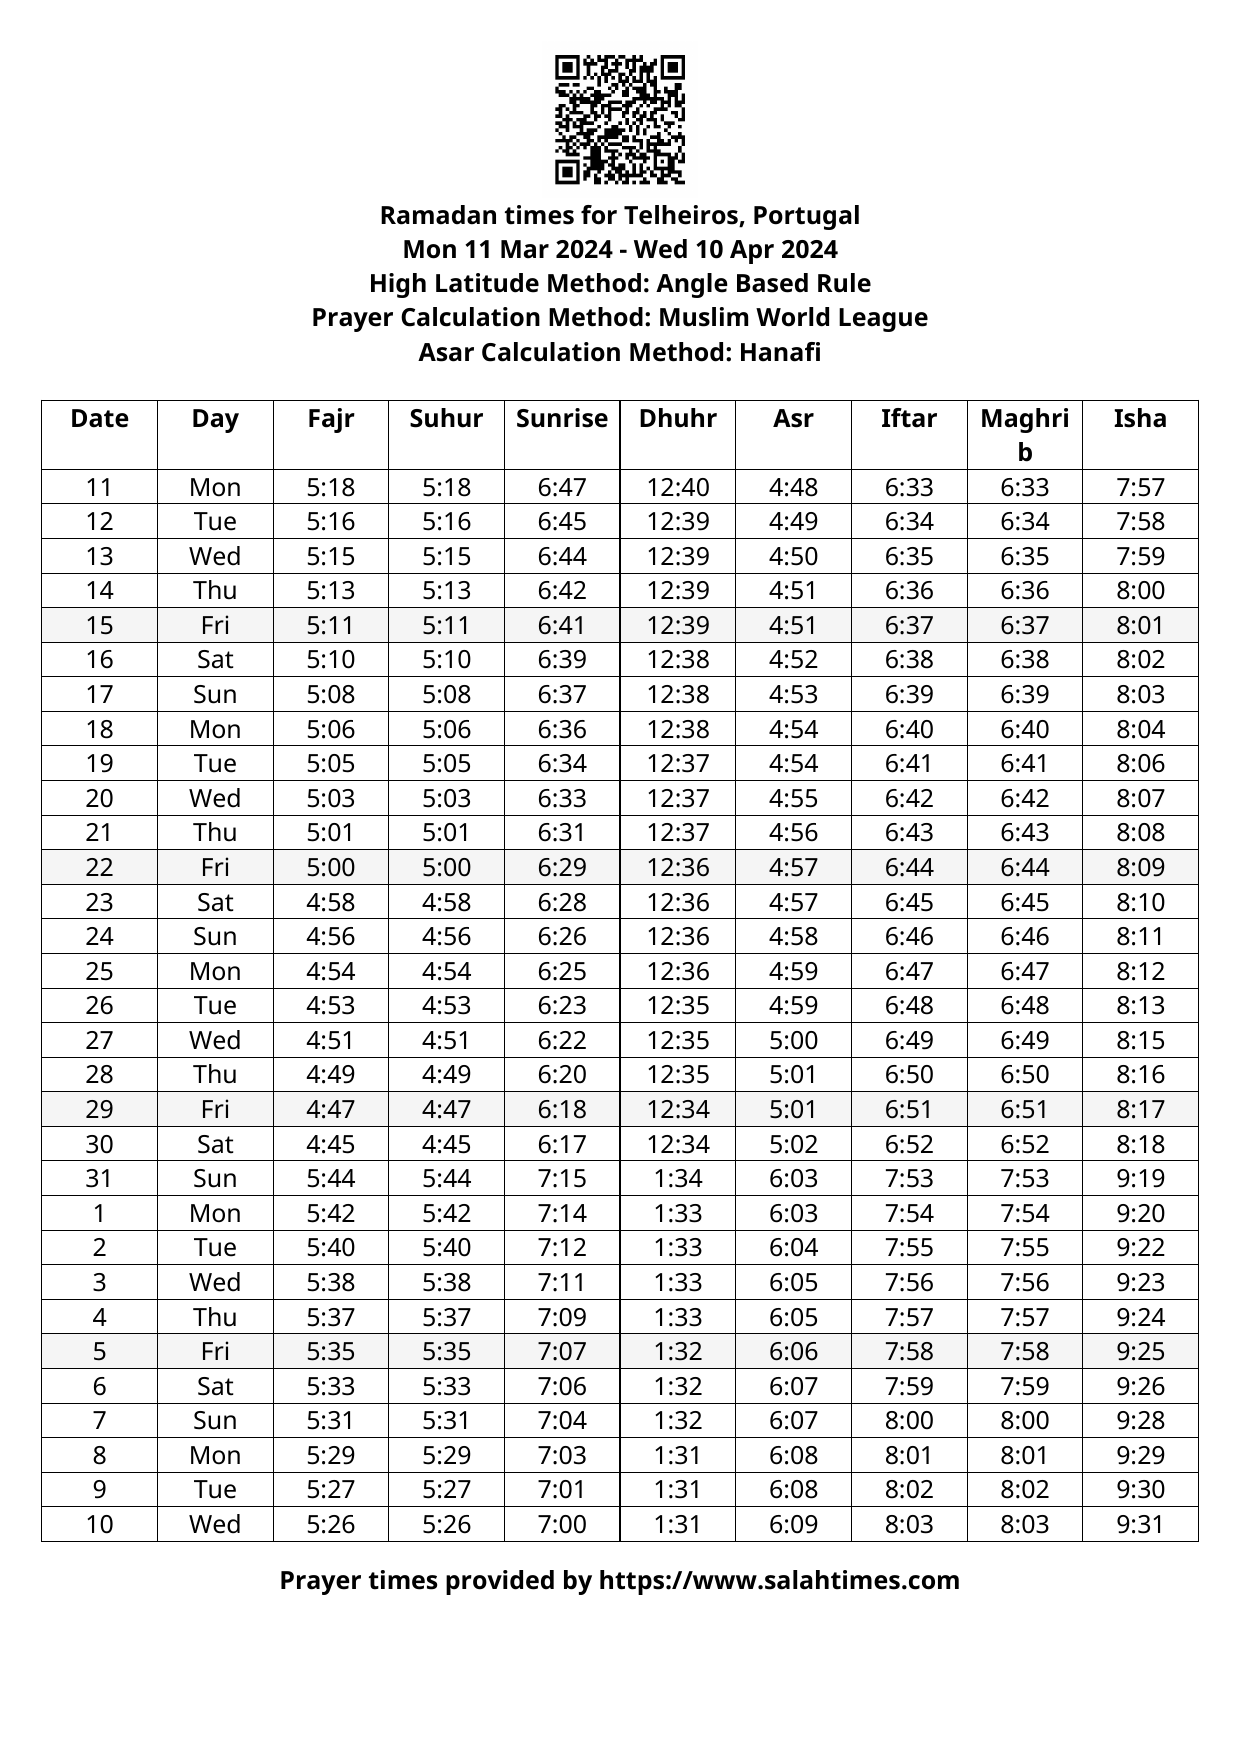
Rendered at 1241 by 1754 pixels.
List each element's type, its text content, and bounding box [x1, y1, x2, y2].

table_cell 4:49 [736, 504, 851, 538]
table_cell 12:37 [621, 746, 735, 780]
table_cell 5:37 [389, 1300, 504, 1333]
table_cell Mon [158, 1438, 273, 1472]
table_cell 4:56 [389, 919, 504, 953]
table_cell Tue [158, 1231, 273, 1264]
table_cell Sun [158, 1161, 273, 1195]
table_cell 6:26 [505, 919, 619, 953]
table_cell 7:12 [505, 1231, 619, 1264]
table_cell 6:33 [505, 781, 619, 814]
table_cell 4:54 [736, 746, 851, 780]
table_cell 6:44 [505, 539, 619, 572]
table_cell 7:07 [505, 1334, 619, 1368]
table_cell 12:38 [621, 712, 735, 745]
table_cell 4:57 [736, 850, 851, 884]
table_cell 6:41 [968, 746, 1082, 780]
table_cell Sat [158, 885, 273, 918]
table_cell 5:10 [274, 643, 388, 676]
table_cell Mon [158, 1196, 273, 1229]
table_cell 1:33 [621, 1196, 735, 1229]
table_cell 5:10 [389, 643, 504, 676]
table_cell 6:37 [852, 608, 967, 642]
table_cell 4 [42, 1300, 157, 1333]
table_cell 6:39 [505, 643, 619, 676]
table_cell 5:00 [389, 850, 504, 884]
table_cell 6:22 [505, 1023, 619, 1057]
table_cell 4:55 [736, 781, 851, 814]
table_cell 6:44 [852, 850, 967, 884]
table_cell 6:42 [968, 781, 1082, 814]
table_cell 4:51 [736, 574, 851, 607]
table_cell 5:03 [274, 781, 388, 814]
table_cell 8:00 [852, 1404, 967, 1437]
table_cell 7:00 [505, 1507, 619, 1541]
table_cell 28 [42, 1058, 157, 1091]
table_cell 9:19 [1083, 1161, 1198, 1195]
table_cell Tue [158, 989, 273, 1022]
table_cell 4:47 [389, 1092, 504, 1126]
table_cell Sun [158, 677, 273, 711]
table_cell 5:38 [389, 1265, 504, 1299]
table_cell 7 [42, 1404, 157, 1437]
table_cell 12:37 [621, 781, 735, 814]
table_cell Fri [158, 1092, 273, 1126]
table_cell 6:51 [968, 1092, 1082, 1126]
table_cell 24 [42, 919, 157, 953]
table_cell 8:04 [1083, 712, 1198, 745]
table_cell 5:01 [736, 1092, 851, 1126]
table_cell 8:07 [1083, 781, 1198, 814]
table_cell 7:57 [852, 1300, 967, 1333]
table_cell 8:01 [968, 1438, 1082, 1472]
table_cell 6:03 [736, 1161, 851, 1195]
table_header Day [158, 401, 273, 469]
table_cell 5:01 [274, 816, 388, 849]
table_cell 6 [42, 1369, 157, 1402]
table_cell 12:37 [621, 816, 735, 849]
table_cell 29 [42, 1092, 157, 1126]
table_cell 4:51 [736, 608, 851, 642]
table_cell Sun [158, 919, 273, 953]
table_cell 4:58 [736, 919, 851, 953]
table_cell 12:36 [621, 954, 735, 987]
table_cell 5:18 [389, 470, 504, 503]
table_cell 9:23 [1083, 1265, 1198, 1299]
table_cell 6:05 [736, 1300, 851, 1333]
table_cell 5:31 [274, 1404, 388, 1437]
table_cell 8:03 [852, 1507, 967, 1541]
table_cell 7:58 [852, 1334, 967, 1368]
table_cell 5:27 [274, 1473, 388, 1506]
table_cell 4:48 [736, 470, 851, 503]
table_cell 9:20 [1083, 1196, 1198, 1229]
table_cell 6:41 [852, 746, 967, 780]
table_cell 6:41 [505, 608, 619, 642]
text Ramadan times for Telheiros, Portugal [42, 198, 1198, 232]
table_cell 6:37 [968, 608, 1082, 642]
table_cell 5:05 [389, 746, 504, 780]
table_cell 7:54 [852, 1196, 967, 1229]
table_cell 6:40 [852, 712, 967, 745]
table_cell 6:36 [852, 574, 967, 607]
table_cell 1:33 [621, 1231, 735, 1264]
table_cell 8:15 [1083, 1023, 1198, 1057]
table_cell Wed [158, 539, 273, 572]
table_cell Thu [158, 816, 273, 849]
table_cell 5:03 [389, 781, 504, 814]
table_cell 6:23 [505, 989, 619, 1022]
table_cell 8:00 [968, 1404, 1082, 1437]
table_cell 6:34 [505, 746, 619, 780]
table_cell 5:18 [274, 470, 388, 503]
table_cell 9:22 [1083, 1231, 1198, 1264]
table_header Maghrib [968, 401, 1082, 469]
table_cell 6:50 [968, 1058, 1082, 1091]
table_cell 8:01 [852, 1438, 967, 1472]
table_cell Tue [158, 1473, 273, 1506]
table_cell 4:47 [274, 1092, 388, 1126]
table_cell Sat [158, 643, 273, 676]
table_cell 7:53 [968, 1161, 1082, 1195]
table_cell 12:39 [621, 574, 735, 607]
table_cell 6:36 [505, 712, 619, 745]
table_cell 6:37 [505, 677, 619, 711]
table_cell 6:07 [736, 1404, 851, 1437]
table_cell 5:42 [274, 1196, 388, 1229]
table_cell 6:38 [968, 643, 1082, 676]
table_cell 6:06 [736, 1334, 851, 1368]
table_cell 6:48 [852, 989, 967, 1022]
table_cell 5:31 [389, 1404, 504, 1437]
table_cell 6:49 [852, 1023, 967, 1057]
table_cell 7:53 [852, 1161, 967, 1195]
table_cell 12:39 [621, 504, 735, 538]
table_header Fajr [274, 401, 388, 469]
table_cell 1:34 [621, 1161, 735, 1195]
table_cell 6:28 [505, 885, 619, 918]
table_cell 8:13 [1083, 989, 1198, 1022]
table_cell 6:39 [968, 677, 1082, 711]
table_cell 26 [42, 989, 157, 1022]
table_cell 4:58 [274, 885, 388, 918]
table_cell Thu [158, 1058, 273, 1091]
table_cell 9:28 [1083, 1404, 1198, 1437]
table_cell 1:31 [621, 1507, 735, 1541]
table_cell 6:47 [852, 954, 967, 987]
table_cell 5:37 [274, 1300, 388, 1333]
table_cell 8 [42, 1438, 157, 1472]
table_cell 5:15 [389, 539, 504, 572]
table_cell 6:25 [505, 954, 619, 987]
table_cell Mon [158, 954, 273, 987]
table_cell 31 [42, 1161, 157, 1195]
table_cell 6:35 [852, 539, 967, 572]
table_cell 22 [42, 850, 157, 884]
text Asar Calculation Method: Hanafi [42, 334, 1198, 368]
table_cell 6:33 [852, 470, 967, 503]
table_cell 4:49 [274, 1058, 388, 1091]
table_cell 8:11 [1083, 919, 1198, 953]
table_cell 8:06 [1083, 746, 1198, 780]
table_cell 6:34 [852, 504, 967, 538]
table_cell 4:53 [389, 989, 504, 1022]
table_cell 9:25 [1083, 1334, 1198, 1368]
table_cell 4:56 [274, 919, 388, 953]
table_cell 5:13 [274, 574, 388, 607]
table_cell 1:32 [621, 1334, 735, 1368]
table_cell 5:00 [274, 850, 388, 884]
table_cell 5:33 [274, 1369, 388, 1402]
table_cell 4:51 [389, 1023, 504, 1057]
table_cell 5:35 [274, 1334, 388, 1368]
table_cell 5:16 [274, 504, 388, 538]
table_cell Mon [158, 712, 273, 745]
table_cell 4:49 [389, 1058, 504, 1091]
table_cell 6:35 [968, 539, 1082, 572]
table_cell 5:40 [274, 1231, 388, 1264]
table_cell 4:57 [736, 885, 851, 918]
table_cell 6:46 [968, 919, 1082, 953]
table_cell 6:45 [852, 885, 967, 918]
table_cell 27 [42, 1023, 157, 1057]
table_cell 18 [42, 712, 157, 745]
table_cell 9:24 [1083, 1300, 1198, 1333]
table_cell 6:52 [852, 1127, 967, 1160]
table_cell 6:51 [852, 1092, 967, 1126]
picture [542, 41, 699, 198]
table_cell 5:01 [736, 1058, 851, 1091]
table_header Suhur [389, 401, 504, 469]
table_cell 6:45 [505, 504, 619, 538]
table_cell 4:50 [736, 539, 851, 572]
table_cell 9:29 [1083, 1438, 1198, 1472]
table_cell 7:58 [1083, 504, 1198, 538]
table_cell 15 [42, 608, 157, 642]
table_cell 7:59 [968, 1369, 1082, 1402]
table_cell 12:36 [621, 919, 735, 953]
table_cell 5:26 [389, 1507, 504, 1541]
table_cell 1 [42, 1196, 157, 1229]
table_cell 7:04 [505, 1404, 619, 1437]
table_cell 6:49 [968, 1023, 1082, 1057]
table_cell 9:31 [1083, 1507, 1198, 1541]
text Prayer times provided by https://www.salahtimes.com [42, 1563, 1198, 1597]
table_cell 7:09 [505, 1300, 619, 1333]
table_cell 5:29 [389, 1438, 504, 1472]
table_cell 8:12 [1083, 954, 1198, 987]
table_cell 8:03 [968, 1507, 1082, 1541]
table_cell 4:56 [736, 816, 851, 849]
table_cell 12:38 [621, 643, 735, 676]
table_cell 19 [42, 746, 157, 780]
table_cell 5:40 [389, 1231, 504, 1264]
table_cell 5:16 [389, 504, 504, 538]
table_cell 5:00 [736, 1023, 851, 1057]
table_cell 4:59 [736, 989, 851, 1022]
table_cell 5:01 [389, 816, 504, 849]
table_cell 7:59 [1083, 539, 1198, 572]
table_cell Mon [158, 470, 273, 503]
table_header Dhuhr [621, 401, 735, 469]
table_cell 12:39 [621, 539, 735, 572]
table_cell 6:42 [852, 781, 967, 814]
table_cell 8:02 [1083, 643, 1198, 676]
table_cell Wed [158, 1023, 273, 1057]
table_cell 8:08 [1083, 816, 1198, 849]
table_cell 6:17 [505, 1127, 619, 1160]
table_header Iftar [852, 401, 967, 469]
table_cell 7:15 [505, 1161, 619, 1195]
table_cell 5 [42, 1334, 157, 1368]
table_cell 7:55 [852, 1231, 967, 1264]
table_cell 4:51 [274, 1023, 388, 1057]
table_cell 7:58 [968, 1334, 1082, 1368]
table_cell 6:46 [852, 919, 967, 953]
table_cell 20 [42, 781, 157, 814]
table_header Sunrise [505, 401, 619, 469]
table_cell 4:45 [274, 1127, 388, 1160]
table_cell 5:29 [274, 1438, 388, 1472]
table_cell 2 [42, 1231, 157, 1264]
table_cell 10 [42, 1507, 157, 1541]
table_cell 6:39 [852, 677, 967, 711]
table_cell 12:35 [621, 1023, 735, 1057]
table_cell 6:45 [968, 885, 1082, 918]
table_cell 6:48 [968, 989, 1082, 1022]
table_cell 12:38 [621, 677, 735, 711]
table_cell 5:08 [274, 677, 388, 711]
table_cell 1:32 [621, 1404, 735, 1437]
table_cell 4:52 [736, 643, 851, 676]
table_cell 5:38 [274, 1265, 388, 1299]
table_cell 23 [42, 885, 157, 918]
table_cell 5:11 [389, 608, 504, 642]
table_cell 6:08 [736, 1473, 851, 1506]
table_cell 12:35 [621, 1058, 735, 1091]
table_cell 16 [42, 643, 157, 676]
table_header Asr [736, 401, 851, 469]
table_cell 8:17 [1083, 1092, 1198, 1126]
text High Latitude Method: Angle Based Rule [42, 266, 1198, 300]
table_cell 7:03 [505, 1438, 619, 1472]
table_cell 12:39 [621, 608, 735, 642]
table_cell 4:59 [736, 954, 851, 987]
table_cell 6:36 [968, 574, 1082, 607]
table_cell 7:54 [968, 1196, 1082, 1229]
table_cell Wed [158, 1507, 273, 1541]
table_cell 6:38 [852, 643, 967, 676]
table_cell 7:11 [505, 1265, 619, 1299]
table_cell 25 [42, 954, 157, 987]
table_cell Fri [158, 850, 273, 884]
table_cell 4:58 [389, 885, 504, 918]
table_cell 7:06 [505, 1369, 619, 1402]
table_cell 6:07 [736, 1369, 851, 1402]
table_cell 6:03 [736, 1196, 851, 1229]
table_cell Tue [158, 504, 273, 538]
table_cell 6:33 [968, 470, 1082, 503]
table_cell 1:33 [621, 1265, 735, 1299]
table_cell 6:50 [852, 1058, 967, 1091]
table_cell 6:34 [968, 504, 1082, 538]
table_cell 8:02 [968, 1473, 1082, 1506]
table_cell 9:30 [1083, 1473, 1198, 1506]
table_cell 4:54 [389, 954, 504, 987]
table_cell 7:01 [505, 1473, 619, 1506]
table_cell Wed [158, 781, 273, 814]
table_cell 5:11 [274, 608, 388, 642]
table_cell 6:18 [505, 1092, 619, 1126]
table_cell 5:26 [274, 1507, 388, 1541]
table_cell 7:14 [505, 1196, 619, 1229]
table_cell 8:01 [1083, 608, 1198, 642]
table_cell 7:56 [852, 1265, 967, 1299]
table_cell Sat [158, 1369, 273, 1402]
table_cell 7:56 [968, 1265, 1082, 1299]
table_cell 9:26 [1083, 1369, 1198, 1402]
table_cell 5:06 [389, 712, 504, 745]
table_cell 6:47 [505, 470, 619, 503]
table_header Isha [1083, 401, 1198, 469]
table_cell 9 [42, 1473, 157, 1506]
table_cell 6:04 [736, 1231, 851, 1264]
table_cell 1:33 [621, 1300, 735, 1333]
table_cell 4:45 [389, 1127, 504, 1160]
table_cell 4:54 [274, 954, 388, 987]
table_cell 8:02 [852, 1473, 967, 1506]
table_cell 21 [42, 816, 157, 849]
table_cell 17 [42, 677, 157, 711]
table_cell 12 [42, 504, 157, 538]
table_cell 5:33 [389, 1369, 504, 1402]
table_cell 5:13 [389, 574, 504, 607]
table_cell 6:20 [505, 1058, 619, 1091]
table_cell 5:35 [389, 1334, 504, 1368]
table_cell 8:10 [1083, 885, 1198, 918]
table_cell Thu [158, 1300, 273, 1333]
table_cell Wed [158, 1265, 273, 1299]
table_cell 5:02 [736, 1127, 851, 1160]
table_cell Fri [158, 1334, 273, 1368]
table_cell 1:31 [621, 1438, 735, 1472]
table_cell Fri [158, 608, 273, 642]
table_cell 6:42 [505, 574, 619, 607]
table_cell 5:44 [389, 1161, 504, 1195]
table_cell 4:54 [736, 712, 851, 745]
table_cell 6:44 [968, 850, 1082, 884]
table_cell 7:59 [852, 1369, 967, 1402]
table_cell 8:03 [1083, 677, 1198, 711]
table_cell 5:15 [274, 539, 388, 572]
table_cell 12:40 [621, 470, 735, 503]
table_cell 11 [42, 470, 157, 503]
table_cell Tue [158, 746, 273, 780]
table_cell 1:32 [621, 1369, 735, 1402]
table_cell 12:34 [621, 1092, 735, 1126]
table_cell 5:44 [274, 1161, 388, 1195]
table_cell 6:31 [505, 816, 619, 849]
table_cell 1:31 [621, 1473, 735, 1506]
text Mon 11 Mar 2024 - Wed 10 Apr 2024 [42, 232, 1198, 266]
table_cell 5:27 [389, 1473, 504, 1506]
table_cell 3 [42, 1265, 157, 1299]
table_cell 6:47 [968, 954, 1082, 987]
table_cell 5:42 [389, 1196, 504, 1229]
table_cell 12:36 [621, 850, 735, 884]
table_cell 8:16 [1083, 1058, 1198, 1091]
table_cell Sat [158, 1127, 273, 1160]
table_header Date [42, 401, 157, 469]
table_cell 8:09 [1083, 850, 1198, 884]
text Prayer Calculation Method: Muslim World League [42, 300, 1198, 334]
table_cell 13 [42, 539, 157, 572]
table_cell 6:40 [968, 712, 1082, 745]
table_cell 5:08 [389, 677, 504, 711]
table_cell 6:43 [852, 816, 967, 849]
table_cell 12:35 [621, 989, 735, 1022]
table_cell 6:09 [736, 1507, 851, 1541]
table_cell 6:08 [736, 1438, 851, 1472]
table_cell 6:05 [736, 1265, 851, 1299]
table_cell Thu [158, 574, 273, 607]
table_cell 4:53 [274, 989, 388, 1022]
table_cell 14 [42, 574, 157, 607]
table_cell 12:36 [621, 885, 735, 918]
table_cell Sun [158, 1404, 273, 1437]
table_cell 6:52 [968, 1127, 1082, 1160]
table_cell 6:43 [968, 816, 1082, 849]
table_cell 6:29 [505, 850, 619, 884]
table_cell 8:18 [1083, 1127, 1198, 1160]
table_cell 7:55 [968, 1231, 1082, 1264]
table_cell 7:57 [1083, 470, 1198, 503]
table_cell 5:06 [274, 712, 388, 745]
table_cell 8:00 [1083, 574, 1198, 607]
table_cell 30 [42, 1127, 157, 1160]
table_cell 7:57 [968, 1300, 1082, 1333]
table_cell 4:53 [736, 677, 851, 711]
table_cell 5:05 [274, 746, 388, 780]
table_cell 12:34 [621, 1127, 735, 1160]
